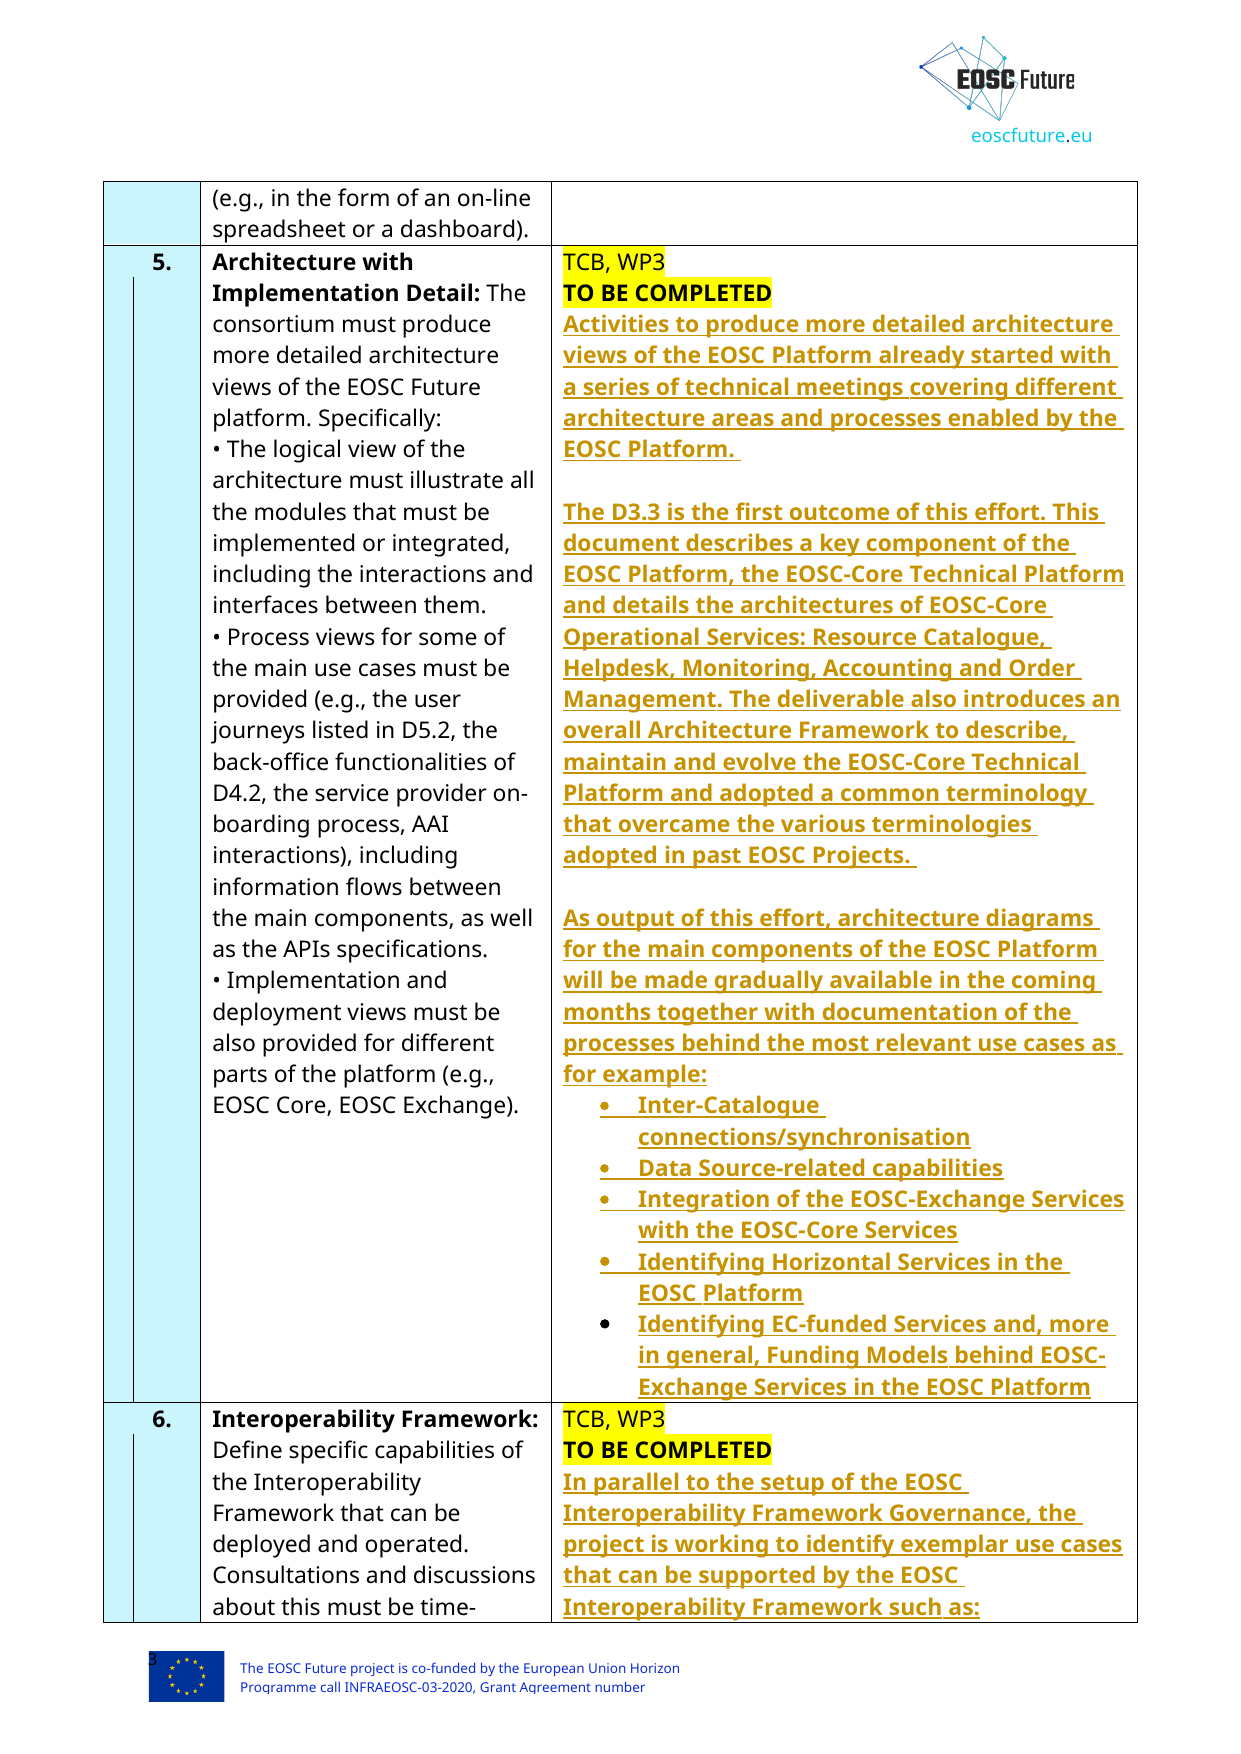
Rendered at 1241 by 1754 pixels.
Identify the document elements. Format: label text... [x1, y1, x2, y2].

table_cell [104, 1403, 200, 1622]
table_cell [201, 182, 551, 244]
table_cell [552, 1403, 1137, 1622]
picture [919, 36, 1075, 121]
table_cell [104, 246, 200, 1402]
table_cell TCB, WP3 TO BE COMPLETED [552, 246, 1137, 1402]
table_cell [104, 182, 200, 244]
picture [148, 1654, 154, 1664]
table_cell Architecture with Implementation Detail: The consortium must produce more detailed architecture views of the EOSC Future platform. Specifically: • The logical view of the architecture must illustrate all the modules that must be implemented or integrated, including the interactions and interfaces between them. • Process views for some of the main use cases must be provided (e.g., the user journeys listed in D5.2, the back-office functionalities of D4.2, the service provider on-boarding process, AAI interactions), including information flows between the main components, as well as the APIs specifications. • Implementation and deployment views must be also provided for different parts of the platform (e.g., EOSC Core, EOSC Exchange). [201, 246, 551, 1402]
picture [148, 1651, 225, 1702]
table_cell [201, 1403, 551, 1622]
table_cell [552, 182, 1137, 244]
